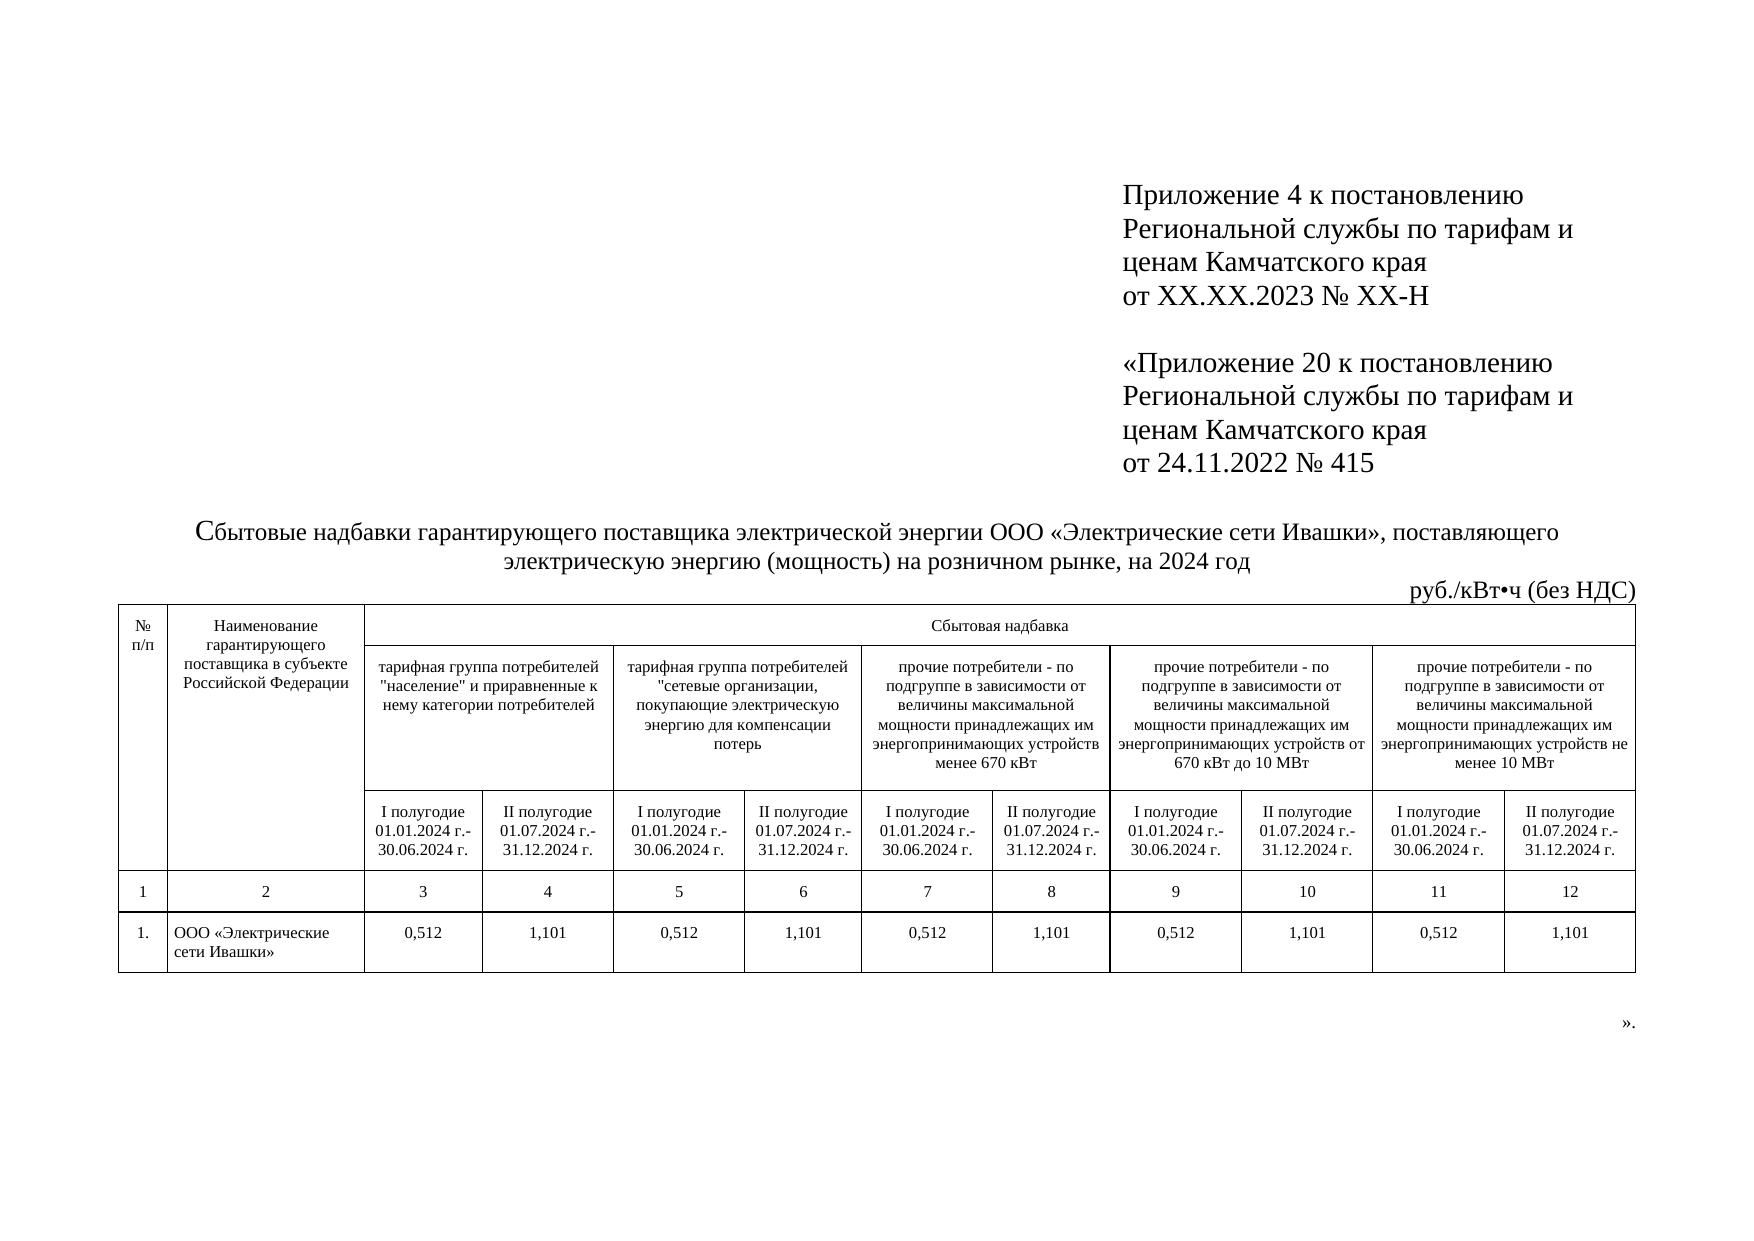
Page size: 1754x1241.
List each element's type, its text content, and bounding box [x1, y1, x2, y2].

table_cell 8 [993, 871, 1109, 911]
text руб./кВт•ч (без НДС) [118, 575, 1636, 604]
table_cell 11 [1373, 871, 1504, 911]
table_cell 3 [365, 871, 482, 911]
table_cell I полугодие 01.01.2024 г.-30.06.2024 г. [614, 791, 744, 870]
table_cell 1,101 [483, 913, 613, 972]
table_cell ООО «Электрические сети Ивашки» [168, 913, 364, 972]
table_cell II полугодие 01.07.2024 г.-31.12.2024 г. [483, 791, 613, 870]
text от ХХ.ХХ.2023 № ХХ-Н [1122, 278, 1636, 311]
table_cell 1,101 [1505, 913, 1635, 972]
table_cell 1,101 [745, 913, 861, 972]
table_cell I полугодие 01.01.2024 г.-30.06.2024 г. [1111, 791, 1241, 870]
table_cell 0,512 [1373, 913, 1504, 972]
table_header Наименование гарантирующего поставщика в субъекте Российской Федерации [168, 605, 364, 870]
table_cell 0,512 [1111, 913, 1241, 972]
table_cell тарифная группа потребителей "население" и приравненные к нему категории потребителей [365, 646, 613, 790]
table_cell 1,101 [1242, 913, 1372, 972]
table_cell прочие потребители - по подгруппе в зависимости от величины максимальной мощности принадлежащих им энергопринимающих устройств не менее 10 МВт [1373, 646, 1635, 790]
table_cell II полугодие 01.07.2024 г.-31.12.2024 г. [1505, 791, 1635, 870]
table_header № п/п [119, 605, 167, 870]
table_cell 5 [614, 871, 744, 911]
table_cell II полугодие 01.07.2024 г.-31.12.2024 г. [745, 791, 861, 870]
table_cell 4 [483, 871, 613, 911]
text Сбытовые надбавки гарантирующего поставщика электрической энергии ООО «Электрические сети Ивашки», поставляющего электрическую энергию (мощность) на розничном рынке, на 2024 год [118, 513, 1636, 575]
table_cell 1,101 [993, 913, 1109, 972]
table_cell 2 [168, 871, 364, 911]
text «Приложение 20 к постановлению Региональной службы по тарифам и ценам Камчатского края [1122, 345, 1636, 446]
table_cell I полугодие 01.01.2024 г.-30.06.2024 г. [862, 791, 992, 870]
table_cell 0,512 [365, 913, 482, 972]
table_cell 9 [1111, 871, 1241, 911]
table_cell прочие потребители - по подгруппе в зависимости от величины максимальной мощности принадлежащих им энергопринимающих устройств от 670 кВт до 10 МВт [1111, 646, 1372, 790]
table_cell I полугодие 01.01.2024 г.-30.06.2024 г. [1373, 791, 1504, 870]
table_cell тарифная группа потребителей "сетевые организации, покупающие электрическую энергию для компенсации потерь [614, 646, 861, 790]
text Приложение 4 к постановлению Региональной службы по тарифам и ценам Камчатского края [1122, 177, 1636, 278]
table_cell 12 [1505, 871, 1635, 911]
table_cell 0,512 [614, 913, 744, 972]
table_cell 0,512 [862, 913, 992, 972]
text от 24.11.2022 № 415 [1122, 446, 1636, 479]
text ». [118, 1011, 1636, 1033]
table_cell I полугодие 01.01.2024 г.-30.06.2024 г. [365, 791, 482, 870]
table_cell 1 [119, 871, 167, 911]
table_cell II полугодие 01.07.2024 г.-31.12.2024 г. [1242, 791, 1372, 870]
table_cell прочие потребители - по подгруппе в зависимости от величины максимальной мощности принадлежащих им энергопринимающих устройств менее 670 кВт [862, 646, 1109, 790]
table_cell 7 [862, 871, 992, 911]
table_cell 1. [119, 913, 167, 972]
table_cell 6 [745, 871, 861, 911]
table_header Сбытовая надбавка [365, 605, 1635, 645]
table_cell 10 [1242, 871, 1372, 911]
table_cell II полугодие 01.07.2024 г.-31.12.2024 г. [993, 791, 1109, 870]
